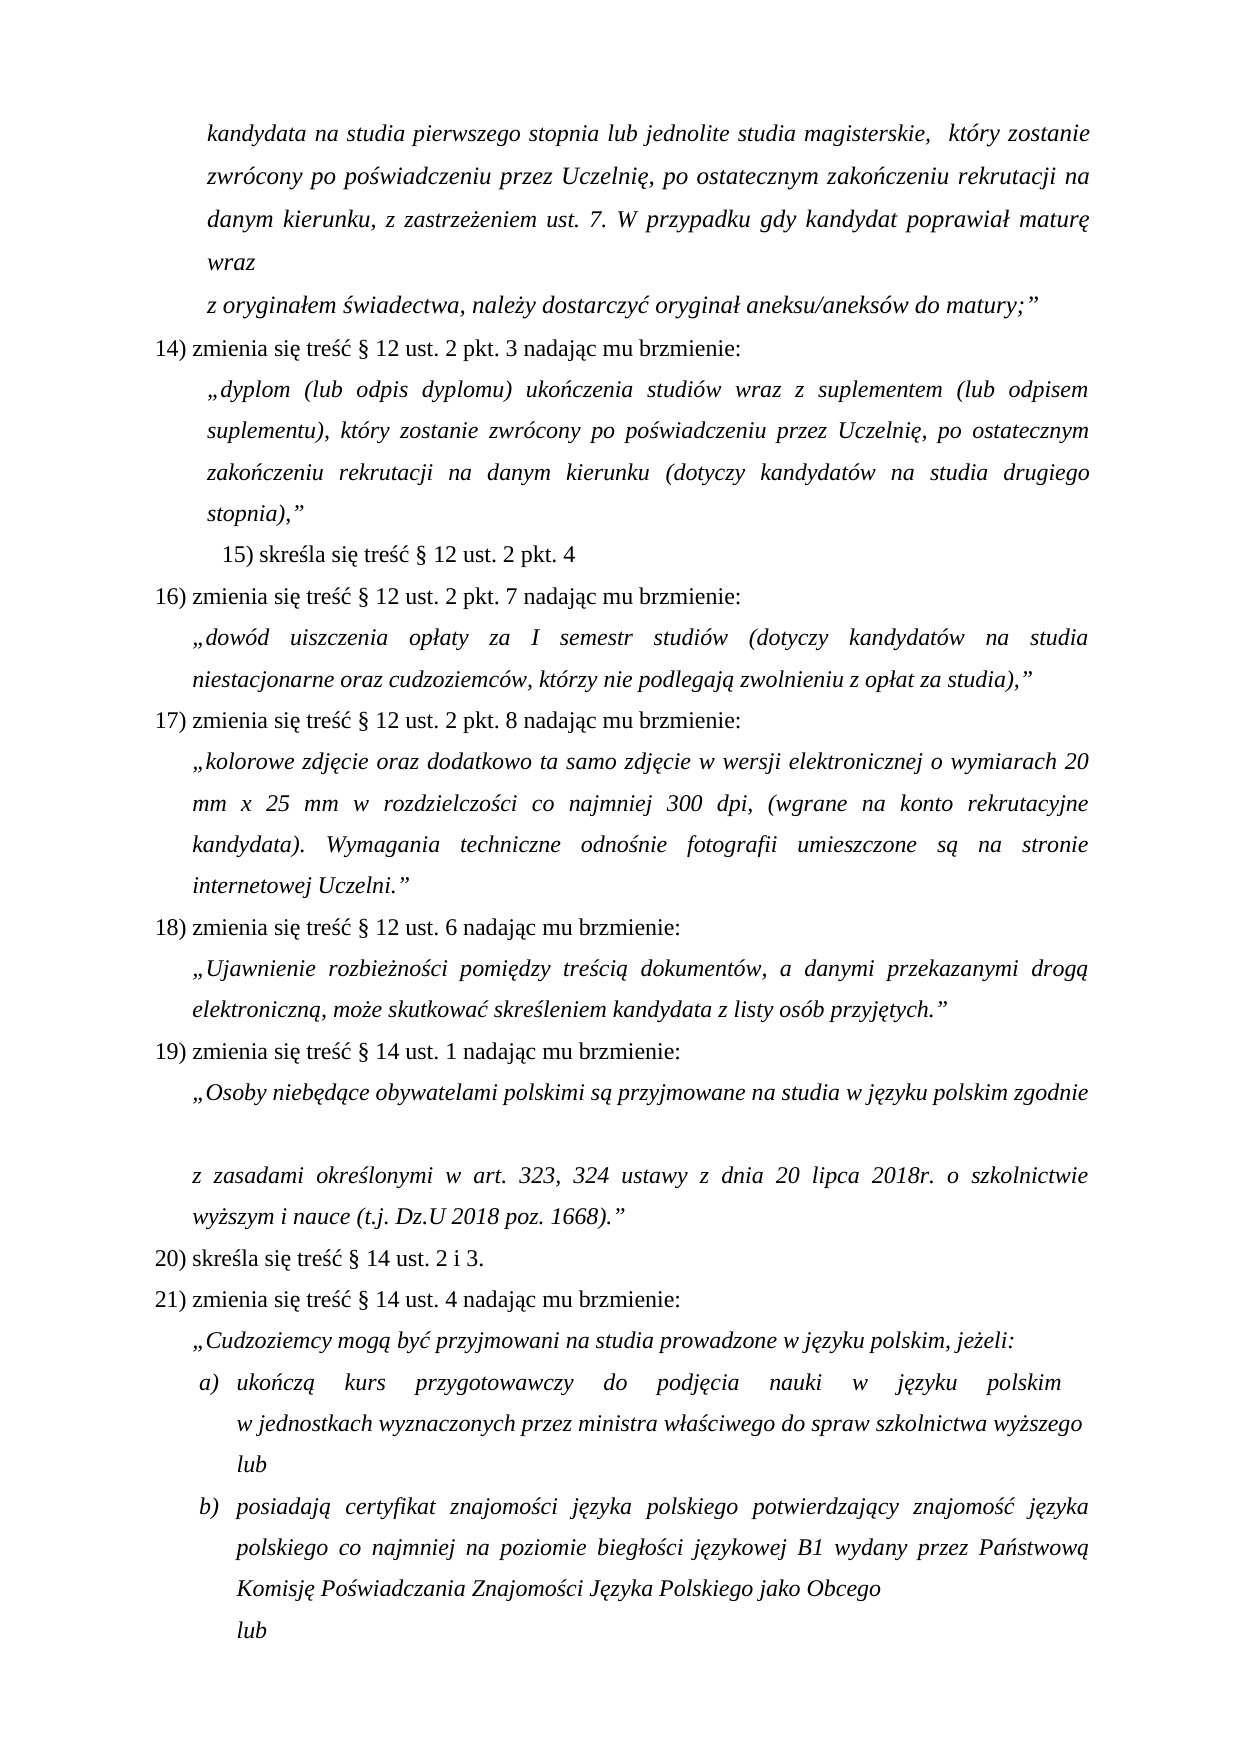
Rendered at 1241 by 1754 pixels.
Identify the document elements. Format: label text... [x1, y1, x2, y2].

list zmienia się treść § 12 ust. 6 nadając mu brzmienie: [154, 913, 1092, 940]
list skreśla się treść § 12 ust. 2 pkt. 4 [222, 541, 1092, 568]
list skreśla się treść § 14 ust. 2 i 3. [154, 1243, 1092, 1271]
list zmienia się treść § 12 ust. 2 pkt. 7 nadając mu brzmienie: [154, 582, 1092, 609]
list zmienia się treść § 14 ust. 1 nadając mu brzmienie: [154, 1037, 1092, 1064]
text „dowód uiszczenia opłaty za I semestr studiów (dotyczy kandydatów na studia niestacjonarne oraz cudzoziemców, którzy nie podlegają zwolnieniu z opłat za studia),” [192, 623, 1092, 692]
list ukończą kurs przygotowawczy do podjęcia nauki w języku polskim w jednostkach wyznaczonych przez ministra właściwego do spraw szkolnictwa wyższego [199, 1368, 1092, 1437]
text „Cudzoziemcy mogą być przyjmowani na studia prowadzone w języku polskim, jeżeli: [192, 1326, 1092, 1354]
list lub [236, 1450, 1092, 1478]
text „kolorowe zdjęcie oraz dodatkowo ta samo zdjęcie w wersji elektronicznej o wymiarach 20 mm x 25 mm w rozdzielczości co najmniej 300 dpi, (wgrane na konto rekrutacyjne kandydata). Wymagania techniczne odnośnie fotografii umieszczone są na stronie internetowej Uczelni.” [192, 747, 1092, 899]
text „Ujawnienie rozbieżności pomiędzy treścią dokumentów, a danymi przekazanymi drogą elektroniczną, może skutkować skreśleniem kandydata z listy osób przyjętych.” [192, 954, 1092, 1023]
list zmienia się treść § 12 ust. 2 pkt. 8 nadając mu brzmienie: [154, 706, 1092, 733]
list posiadają certyfikat znajomości języka polskiego potwierdzający znajomość języka polskiego co najmniej na poziomie biegłości językowej B1 wydany przez Państwową Komisję Poświadczania Znajomości Języka Polskiego jako Obcego [199, 1492, 1092, 1602]
list zmienia się treść § 12 ust. 2 pkt. 3 nadając mu brzmienie: [154, 334, 1092, 361]
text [207, 118, 1092, 319]
list zmienia się treść § 14 ust. 4 nadając mu brzmienie: [154, 1285, 1092, 1312]
text „dyplom (lub odpis dyplomu) ukończenia studiów wraz z suplementem (lub odpisem suplementu), który zostanie zwrócony po poświadczeniu przez Uczelnię, po ostatecznym zakończeniu rekrutacji na danym kierunku (dotyczy kandydatów na studia drugiego stopnia),” [207, 375, 1092, 527]
list lub [236, 1616, 1092, 1643]
text „Osoby niebędące obywatelami polskimi są przyjmowane na studia w języku polskim zgodnie z zasadami określonymi w art. 323, 324 ustawy z dnia 20 lipca 2018r. o szkolnictwie wyższym i nauce (t.j. Dz.U 2018 poz. 1668).” [192, 1078, 1092, 1230]
